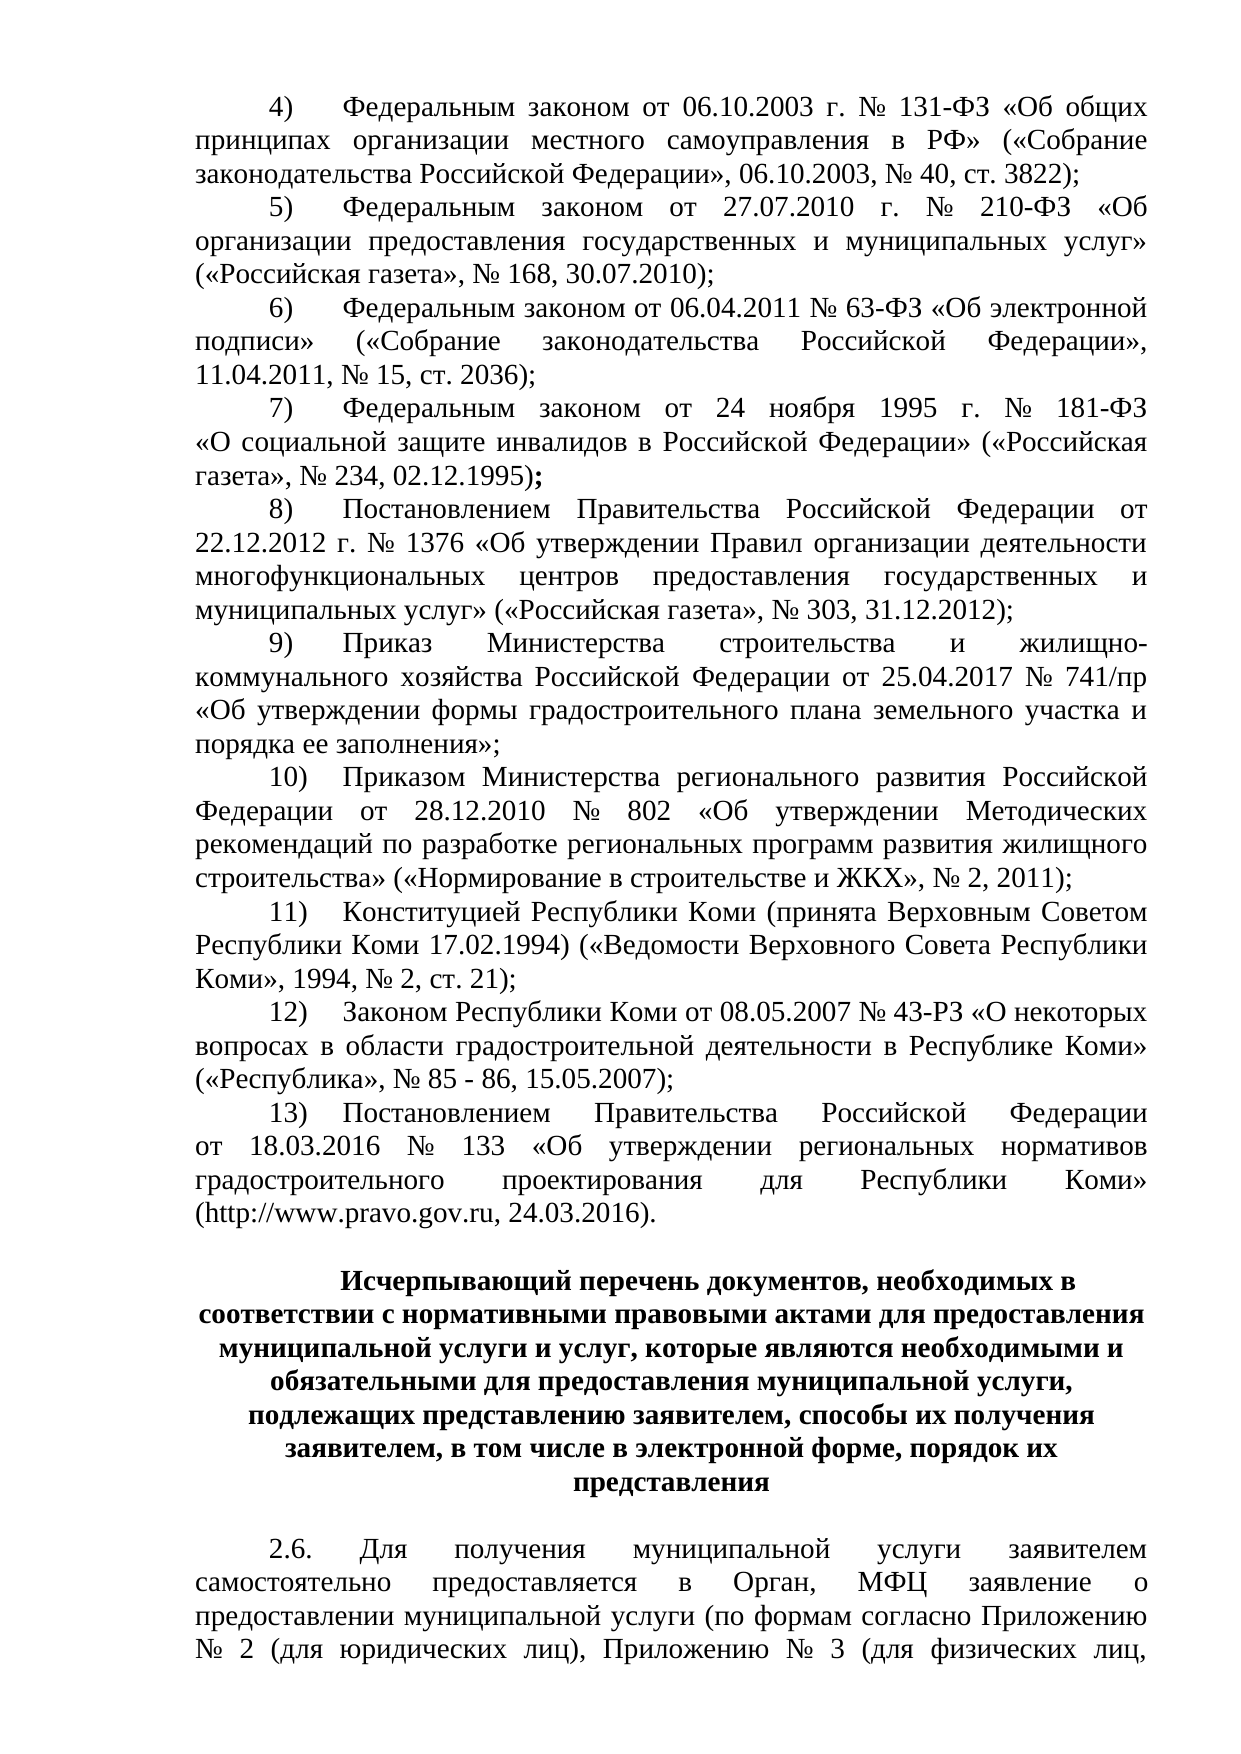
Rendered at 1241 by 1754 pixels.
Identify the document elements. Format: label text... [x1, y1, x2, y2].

list Законом Республики Коми от 08.05.2007 № 43-РЗ «О некоторых вопросах в области градостроительной деятельности в Республике Коми» («Республика», № 85 - 86, 15.05.2007); [195, 994, 1148, 1095]
list Конституцией Республики Коми (принята Верховным Советом Республики Коми 17.02.1994) («Ведомости Верховного Совета Республики Коми», 1994, № 2, ст. 21); [195, 894, 1148, 994]
list Приказ Министерства строительства и жилищно-коммунального хозяйства Российской Федерации от 25.04.2017 № 741/пр «Об утверждении формы градостроительного плана земельного участка и порядка ее заполнения»; [195, 625, 1148, 759]
list Постановлением Правительства Российской Федерации от 22.12.2012 г. № 1376 «Об утверждении Правил организации деятельности многофункциональных центров предоставления государственных и муниципальных услуг» («Российская газета», № 303, 31.12.2012); [195, 491, 1148, 625]
list Приказом Министерства регионального развития Российской Федерации от 28.12.2010 № 802 «Об утверждении Методических рекомендаций по разработке региональных программ развития жилищного строительства» («Нормирование в строительстве и ЖКХ», № 2, 2011); [195, 759, 1148, 894]
list Федеральным законом от 24 ноября 1995 г. № 181-ФЗ «О социальной защите инвалидов в Российской Федерации» («Российская газета», № 234, 02.12.1995); [195, 391, 1148, 491]
list Федеральным законом от 06.04.2011 № 63-ФЗ «Об электронной подписи» («Собрание законодательства Российской Федерации», 11.04.2011, № 15, ст. 2036); [195, 290, 1148, 391]
list Постановлением Правительства Российской Федерации от 18.03.2016 № 133 «Об утверждении региональных нормативов градостроительного проектирования для Республики Коми» (http://www.pravo.gov.ru, 24.03.2016). [195, 1095, 1148, 1229]
list Федеральным законом от 06.10.2003 г. № 131-ФЗ «Об общих принципах организации местного самоуправления в РФ» («Собрание законодательства Российской Федерации», 06.10.2003, № 40, ст. 3822); [195, 89, 1148, 189]
list Федеральным законом от 27.07.2010 г. № 210-ФЗ «Об организации предоставления государственных и муниципальных услуг» («Российская газета», № 168, 30.07.2010); [195, 189, 1148, 290]
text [195, 1531, 1148, 1665]
text Исчерпывающий перечень документов, необходимых в соответствии с нормативными правовыми актами для предоставления муниципальной услуги и услуг, которые являются необходимыми и обязательными для предоставления муниципальной услуги, подлежащих представлению заявителем, способы их получения заявителем, в том числе в электронной форме, порядок их представления [195, 1263, 1148, 1497]
